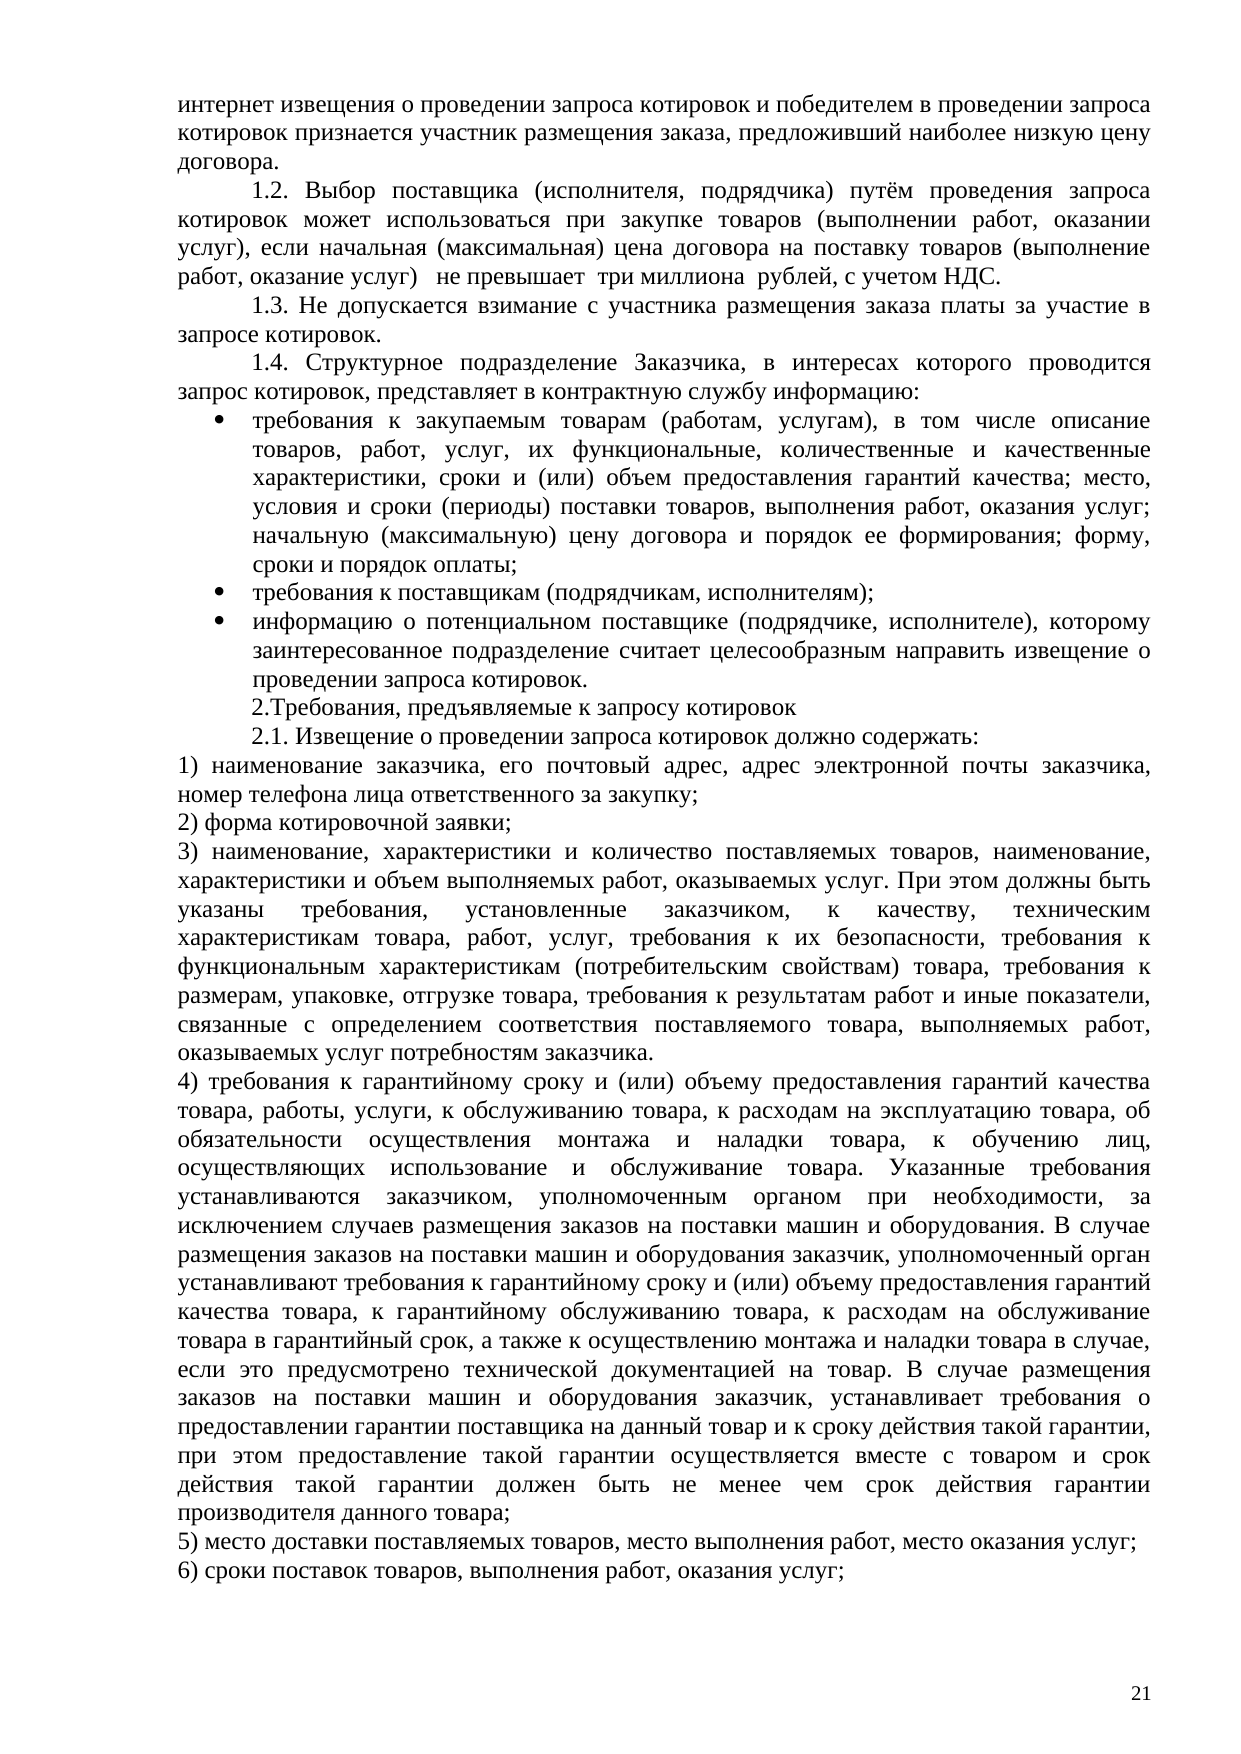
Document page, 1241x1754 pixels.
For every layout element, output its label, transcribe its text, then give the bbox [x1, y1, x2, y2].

text 5) место доставки поставляемых товаров, место выполнения работ, место оказания услуг; [177, 1526, 1152, 1555]
text 3) наименование, характеристики и количество поставляемых товаров, наименование, характеристики и объем выполняемых работ, оказываемых услуг. При этом должны быть указаны требования, установленные заказчиком, к качеству, техническим характеристикам товара, работ, услуг, требования к их безопасности, требования к функциональным характеристикам (потребительским свойствам) товара, требования к размерам, упаковке, отгрузке товара, требования к результатам работ и иные показатели, связанные с определением соответствия поставляемого товара, выполняемых работ, оказываемых услуг потребностям заказчика. [177, 836, 1152, 1066]
text 1.4. Структурное подразделение Заказчика, в интересах которого проводится запрос котировок, представляет в контрактную службу информацию: [177, 347, 1152, 405]
text 2) форма котировочной заявки; [177, 807, 1152, 836]
text 2.1. Извещение о проведении запроса котировок должно содержать: [177, 721, 1152, 750]
text 1.3. Не допускается взимание с участника размещения заказа платы за участие в запросе котировок. [177, 290, 1152, 347]
text 1) наименование заказчика, его почтовый адрес, адрес электронной почты заказчика, номер телефона лица ответственного за закупку; [177, 750, 1152, 807]
list информацию о потенциальном поставщике (подрядчике, исполнителе), которому заинтересованное подразделение считает целесообразным направить извещение о проведении запроса котировок. [215, 606, 1152, 692]
text 6) сроки поставок товаров, выполнения работ, оказания услуг; [177, 1555, 1152, 1584]
list требования к закупаемым товарам (работам, услугам), в том числе описание товаров, работ, услуг, их функциональные, количественные и качественные характеристики, сроки и (или) объем предоставления гарантий качества; место, условия и сроки (периоды) поставки товаров, выполнения работ, оказания услуг; начальную (максимальную) цену договора и порядок ее формирования; форму, сроки и порядок оплаты; [215, 405, 1152, 577]
list требования к поставщикам (подрядчикам, исполнителям); [215, 577, 1152, 606]
text 1.2. Выбор поставщика (исполнителя, подрядчика) путём проведения запроса котировок может использоваться при закупке товаров (выполнении работ, оказании услуг), если начальная (максимальная) цена договора на поставку товаров (выполнение работ, оказание услуг) не превышает три миллиона рублей, с учетом НДС. [177, 175, 1152, 290]
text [177, 89, 1152, 175]
text 4) требования к гарантийному сроку и (или) объему предоставления гарантий качества товара, работы, услуги, к обслуживанию товара, к расходам на эксплуатацию товара, об обязательности осуществления монтажа и наладки товара, к обучению лиц, осуществляющих использование и обслуживание товара. Указанные требования устанавливаются заказчиком, уполномоченным органом при необходимости, за исключением случаев размещения заказов на поставки машин и оборудования. В случае размещения заказов на поставки машин и оборудования заказчик, уполномоченный орган устанавливают требования к гарантийному сроку и (или) объему предоставления гарантий качества товара, к гарантийному обслуживанию товара, к расходам на обслуживание товара в гарантийный срок, а также к осуществлению монтажа и наладки товара в случае, если это предусмотрено технической документацией на товар. В случае размещения заказов на поставки машин и оборудования заказчик, устанавливает требования о предоставлении гарантии поставщика на данный товар и к сроку действия такой гарантии, при этом предоставление такой гарантии осуществляется вместе с товаром и срок действия такой гарантии должен быть не менее чем срок действия гарантии производителя данного товара; [177, 1066, 1152, 1526]
text 2.Требования, предъявляемые к запросу котировок [177, 692, 1152, 721]
